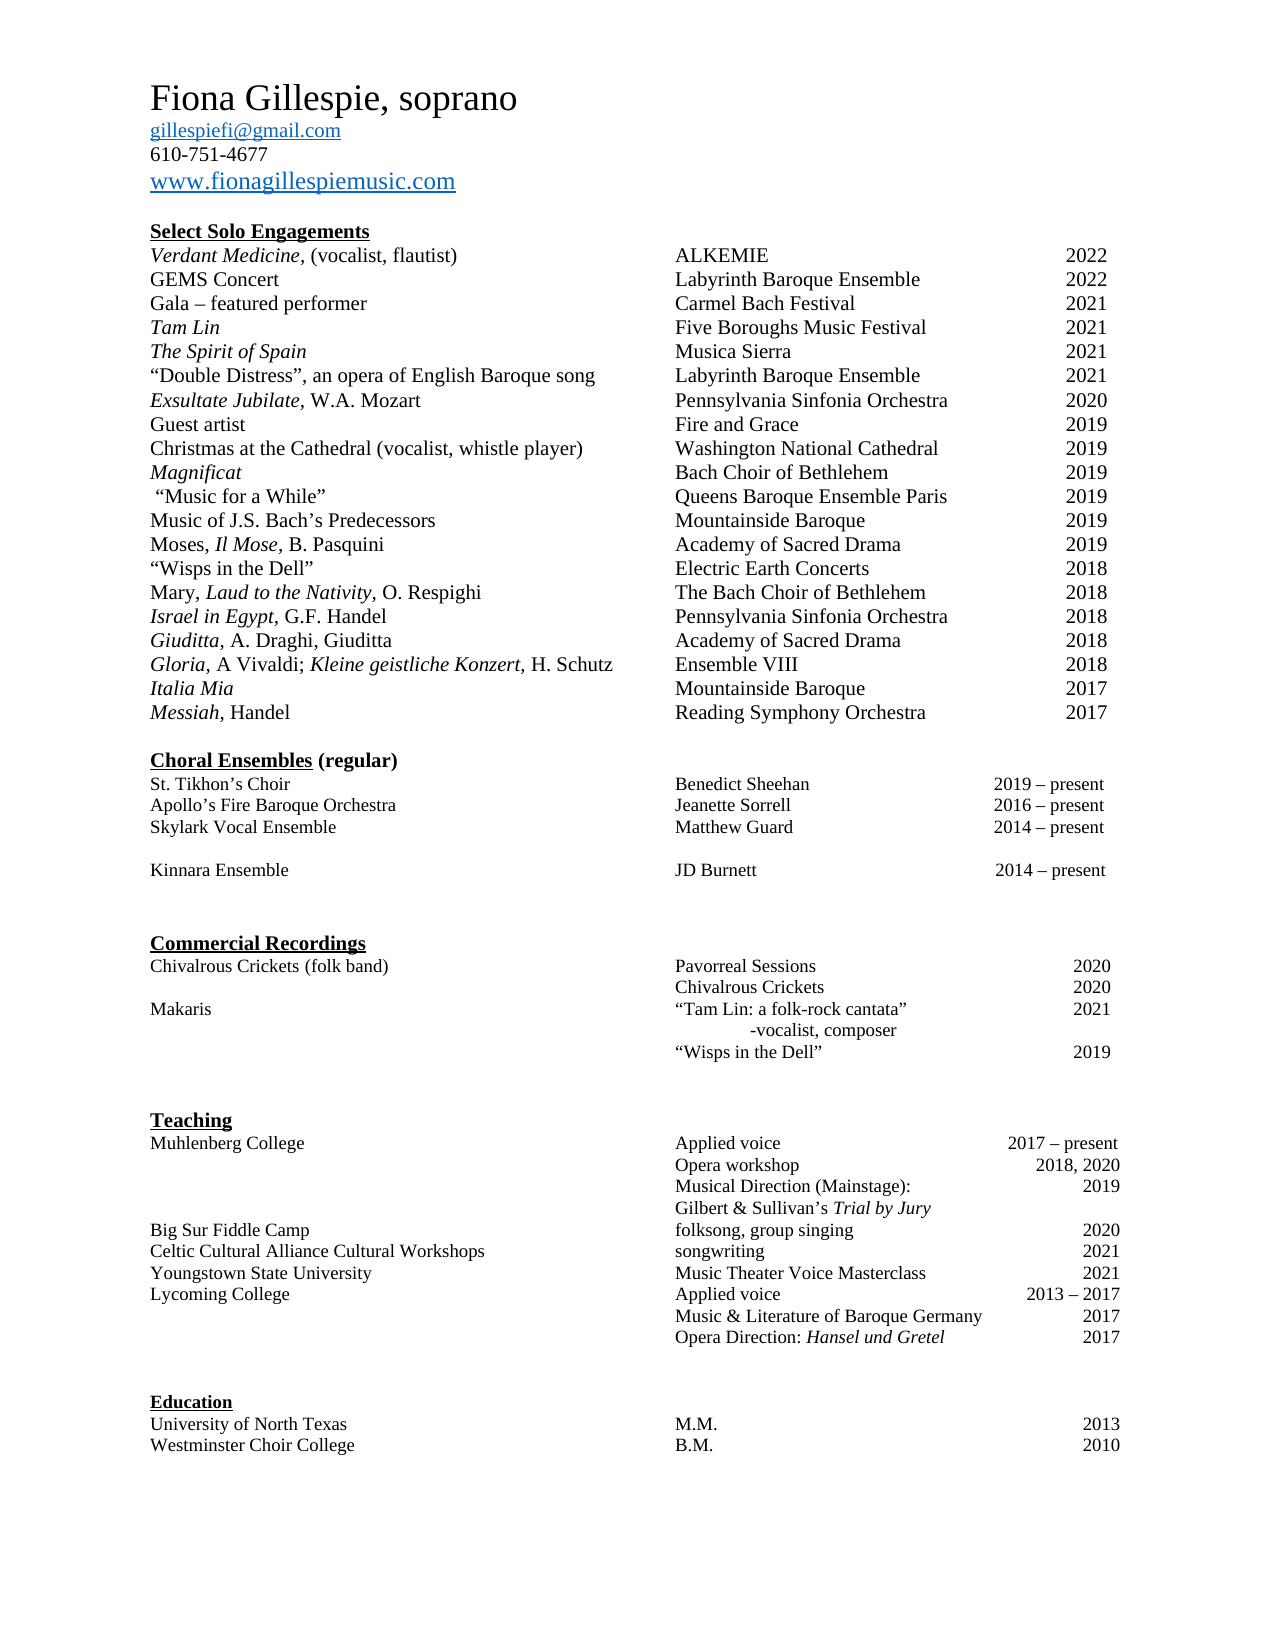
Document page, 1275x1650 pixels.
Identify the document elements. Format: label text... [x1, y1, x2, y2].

text Verdant Medicine , (vocalist, flautist) ALKEMIE 2022 [150, 243, 1125, 267]
text The Spirit of Spain Musica Sierra 2021 [150, 339, 1125, 363]
text Messiah, Handel Reading Symphony Orchestra 2017 [150, 700, 1125, 724]
text Opera Direction: Hansel und Gretel 2017 [150, 1326, 1125, 1348]
text Lycoming College Applied voice 2013 – 2017 [150, 1283, 1125, 1305]
text Gloria, A Vivaldi; Kleine geistliche Konzert, H. Schutz Ensemble VIII 2018 [150, 652, 1125, 676]
text “Wisps in the Dell” 2019 [150, 1041, 1125, 1084]
text GEMS Concert Labyrinth Baroque Ensemble 2022 [150, 267, 1125, 291]
text “Wisps in the Dell” Electric Earth Concerts 2018 [150, 556, 1125, 580]
text “Music for a While” Queens Baroque Ensemble Paris 2019 [150, 484, 1125, 508]
text Big Sur Fiddle Camp folksong, group singing 2020 [150, 1218, 1125, 1240]
text Music & Literature of Baroque Germany 2017 [150, 1305, 1125, 1326]
text Teaching [150, 1108, 1125, 1132]
text University of North Texas M.M. 2013 [150, 1412, 1125, 1434]
text Skylark Vocal Ensemble Matthew Guard 2014 – present [150, 816, 1125, 859]
text Gala – featured performer Carmel Bach Festival 2021 [150, 291, 1125, 315]
text Makaris “Tam Lin: a folk-rock cantata” 2021 [150, 998, 1125, 1019]
text Music of J.S. Bach’s Predecessors Mountainside Baroque 2019 [150, 508, 1125, 532]
text Commercial Recordings [150, 931, 1125, 955]
text Apollo’s Fire Baroque Orchestra Jeanette Sorrell 2016 – present [150, 794, 1125, 816]
text Giuditta, A. Draghi, Giuditta Academy of Sacred Drama 2018 [150, 628, 1125, 652]
text Education [150, 1391, 1125, 1412]
text Opera workshop 2018, 2020 [150, 1154, 1125, 1175]
text Chivalrous Crickets (folk band) Pavorreal Sessions 2020 [150, 955, 1125, 976]
text Select Solo Engagements [150, 219, 1125, 243]
text Gilbert & Sullivan’s Trial by Jury [150, 1197, 1125, 1218]
text Italia Mia Mountainside Baroque 2017 [150, 676, 1125, 700]
text Chivalrous Crickets 2020 [150, 976, 1125, 998]
text Choral Ensembles (regular) [150, 748, 1125, 772]
text Kinnara Ensemble JD Burnett 2014 – present [150, 859, 1125, 902]
text “Double Distress”, an opera of English Baroque song Labyrinth Baroque Ensemble 2021 [150, 363, 1125, 387]
text Guest artist Fire and Grace 2019 [150, 412, 1125, 436]
text St. Tikhon’s Choir Benedict Sheehan 2019 – present [150, 772, 1125, 794]
text Youngstown State University Music Theater Voice Masterclass 2021 [150, 1262, 1125, 1283]
text Celtic Cultural Alliance Cultural Workshops songwriting 2021 [150, 1240, 1125, 1262]
text Magnificat Bach Choir of Bethlehem 2019 [150, 460, 1125, 484]
text Israel in Egypt, G.F. Handel Pennsylvania Sinfonia Orchestra 2018 [150, 604, 1125, 628]
text Muhlenberg College Applied voice 2017 – present [150, 1132, 1125, 1154]
text Tam Lin Five Boroughs Music Festival 2021 [150, 315, 1125, 339]
text Westminster Choir College B.M. 2010 [150, 1434, 1125, 1456]
text Christmas at the Cathedral (vocalist, whistle player) Washington National Cathedral 2019 [150, 436, 1125, 460]
text Moses, Il Mose, B. Pasquini Academy of Sacred Drama 2019 [150, 532, 1125, 556]
text -vocalist, composer [150, 1019, 1125, 1041]
text Exsultate Jubilate, W.A. Mozart Pennsylvania Sinfonia Orchestra 2020 [150, 387, 1125, 412]
text Musical Direction (Mainstage): 2019 [150, 1175, 1125, 1197]
text Mary, Laud to the Nativity, O. Respighi The Bach Choir of Bethlehem 2018 [150, 580, 1125, 604]
